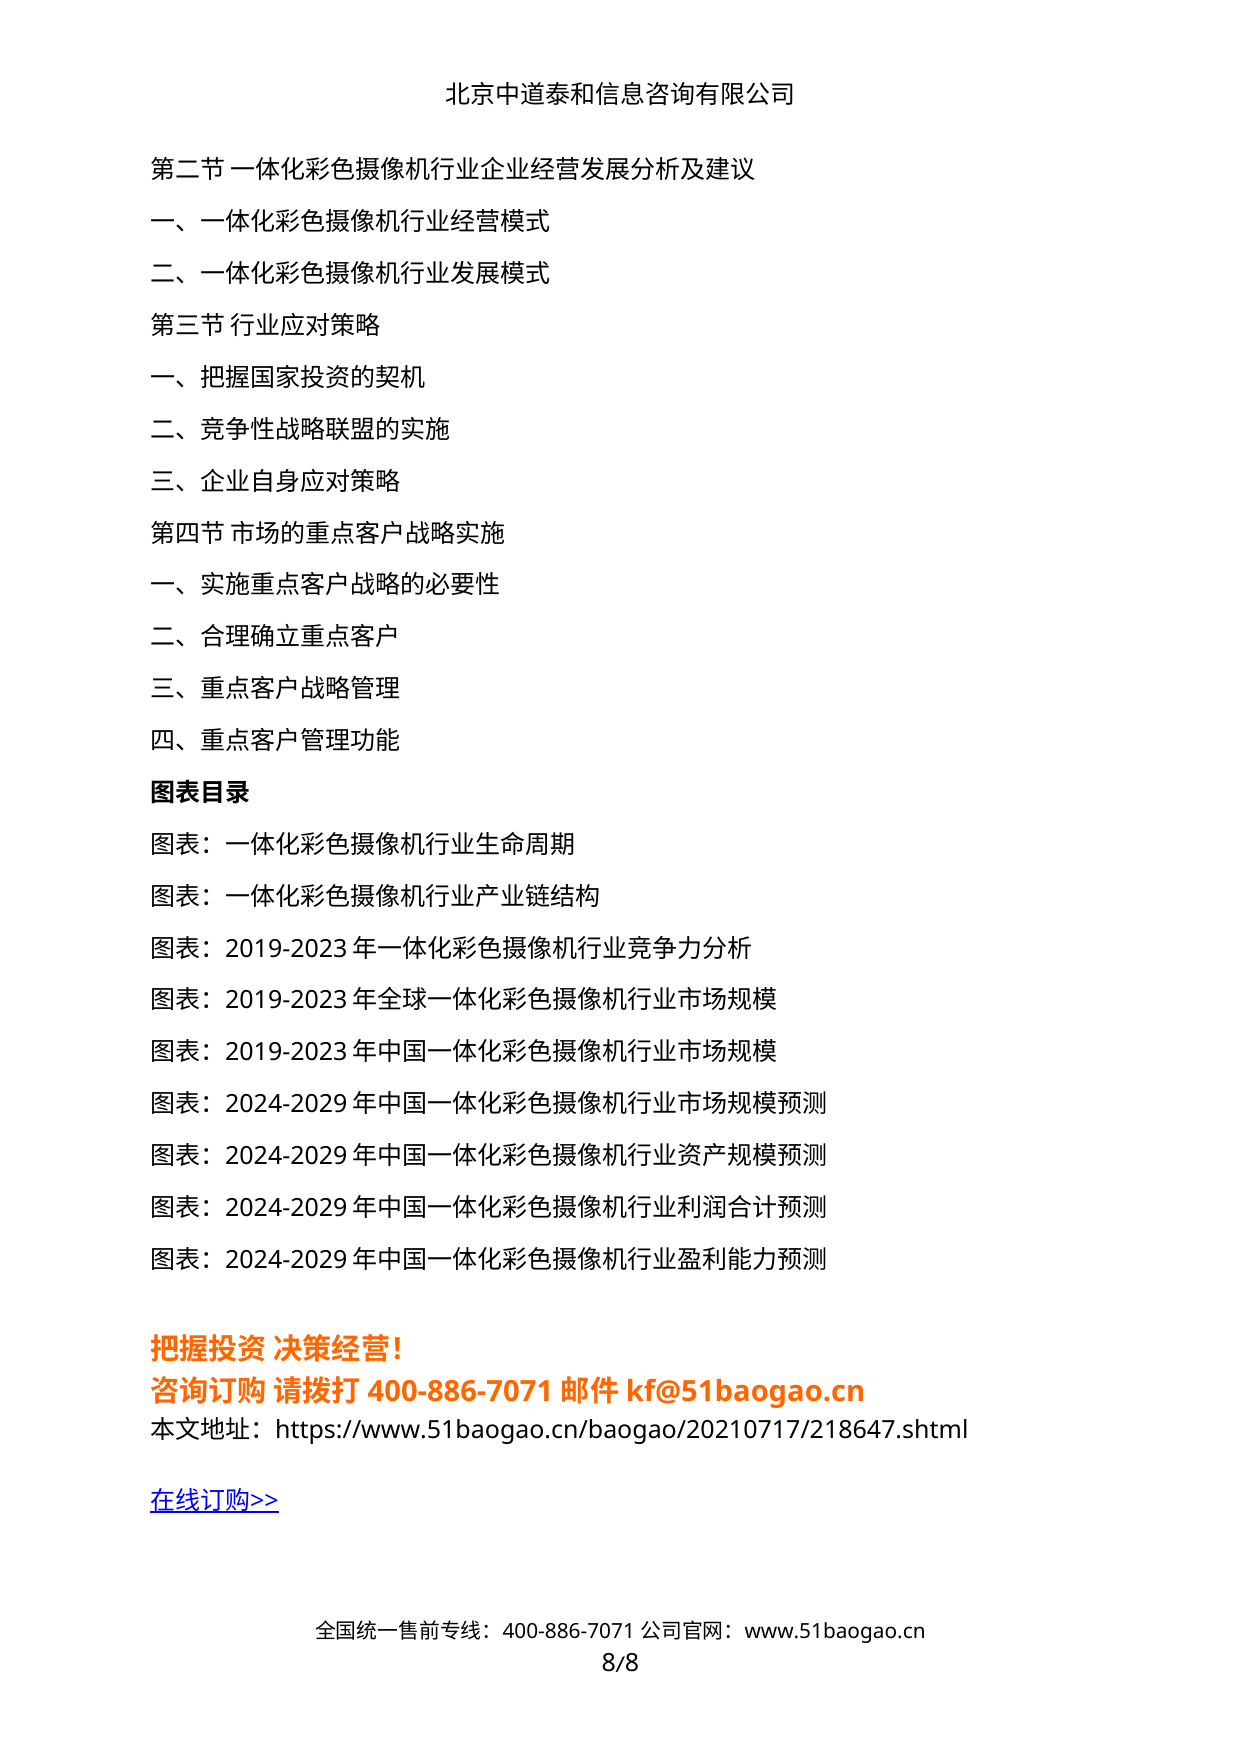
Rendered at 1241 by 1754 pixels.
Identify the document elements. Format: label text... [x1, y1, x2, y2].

text 四、重点客户管理功能 [150, 721, 1090, 757]
text 图表：2024-2029年中国一体化彩色摄像机行业利润合计预测 [150, 1187, 1090, 1224]
text 一、一体化彩色摄像机行业经营模式 [150, 202, 1090, 238]
text 第二节 一体化彩色摄像机行业企业经营发展分析及建议 [150, 150, 1090, 186]
text 一、实施重点客户战略的必要性 [150, 565, 1090, 601]
text 图表：2019-2023年中国一体化彩色摄像机行业市场规模 [150, 1032, 1090, 1068]
text 三、重点客户战略管理 [150, 669, 1090, 705]
text 图表：2024-2029年中国一体化彩色摄像机行业盈利能力预测 [150, 1239, 1090, 1276]
text 图表：一体化彩色摄像机行业产业链结构 [150, 876, 1090, 912]
text 图表：2019-2023年全球一体化彩色摄像机行业市场规模 [150, 980, 1090, 1016]
text 三、企业自身应对策略 [150, 461, 1090, 497]
text 图表目录 [150, 772, 1090, 809]
text 图表：一体化彩色摄像机行业生命周期 [150, 824, 1090, 861]
text 第三节 行业应对策略 [150, 306, 1090, 342]
text 图表：2024-2029年中国一体化彩色摄像机行业市场规模预测 [150, 1084, 1090, 1120]
text 二、一体化彩色摄像机行业发展模式 [150, 254, 1090, 290]
text 图表：2019-2023年一体化彩色摄像机行业竞争力分析 [150, 928, 1090, 964]
text 一、把握国家投资的契机 [150, 357, 1090, 394]
text 图表：2024-2029年中国一体化彩色摄像机行业资产规模预测 [150, 1136, 1090, 1172]
text 在线订购>> [150, 1446, 1090, 1517]
text 把握投资 决策经营！咨询订购 请拨打 400-886-7071 邮件 kf@51baogao.cn本文地址：https://www.51baogao.cn/baogao/20210717/218647.shtml [150, 1291, 1090, 1446]
text 二、合理确立重点客户 [150, 617, 1090, 653]
text 第四节 市场的重点客户战略实施 [150, 513, 1090, 549]
text 二、竞争性战略联盟的实施 [150, 409, 1090, 446]
